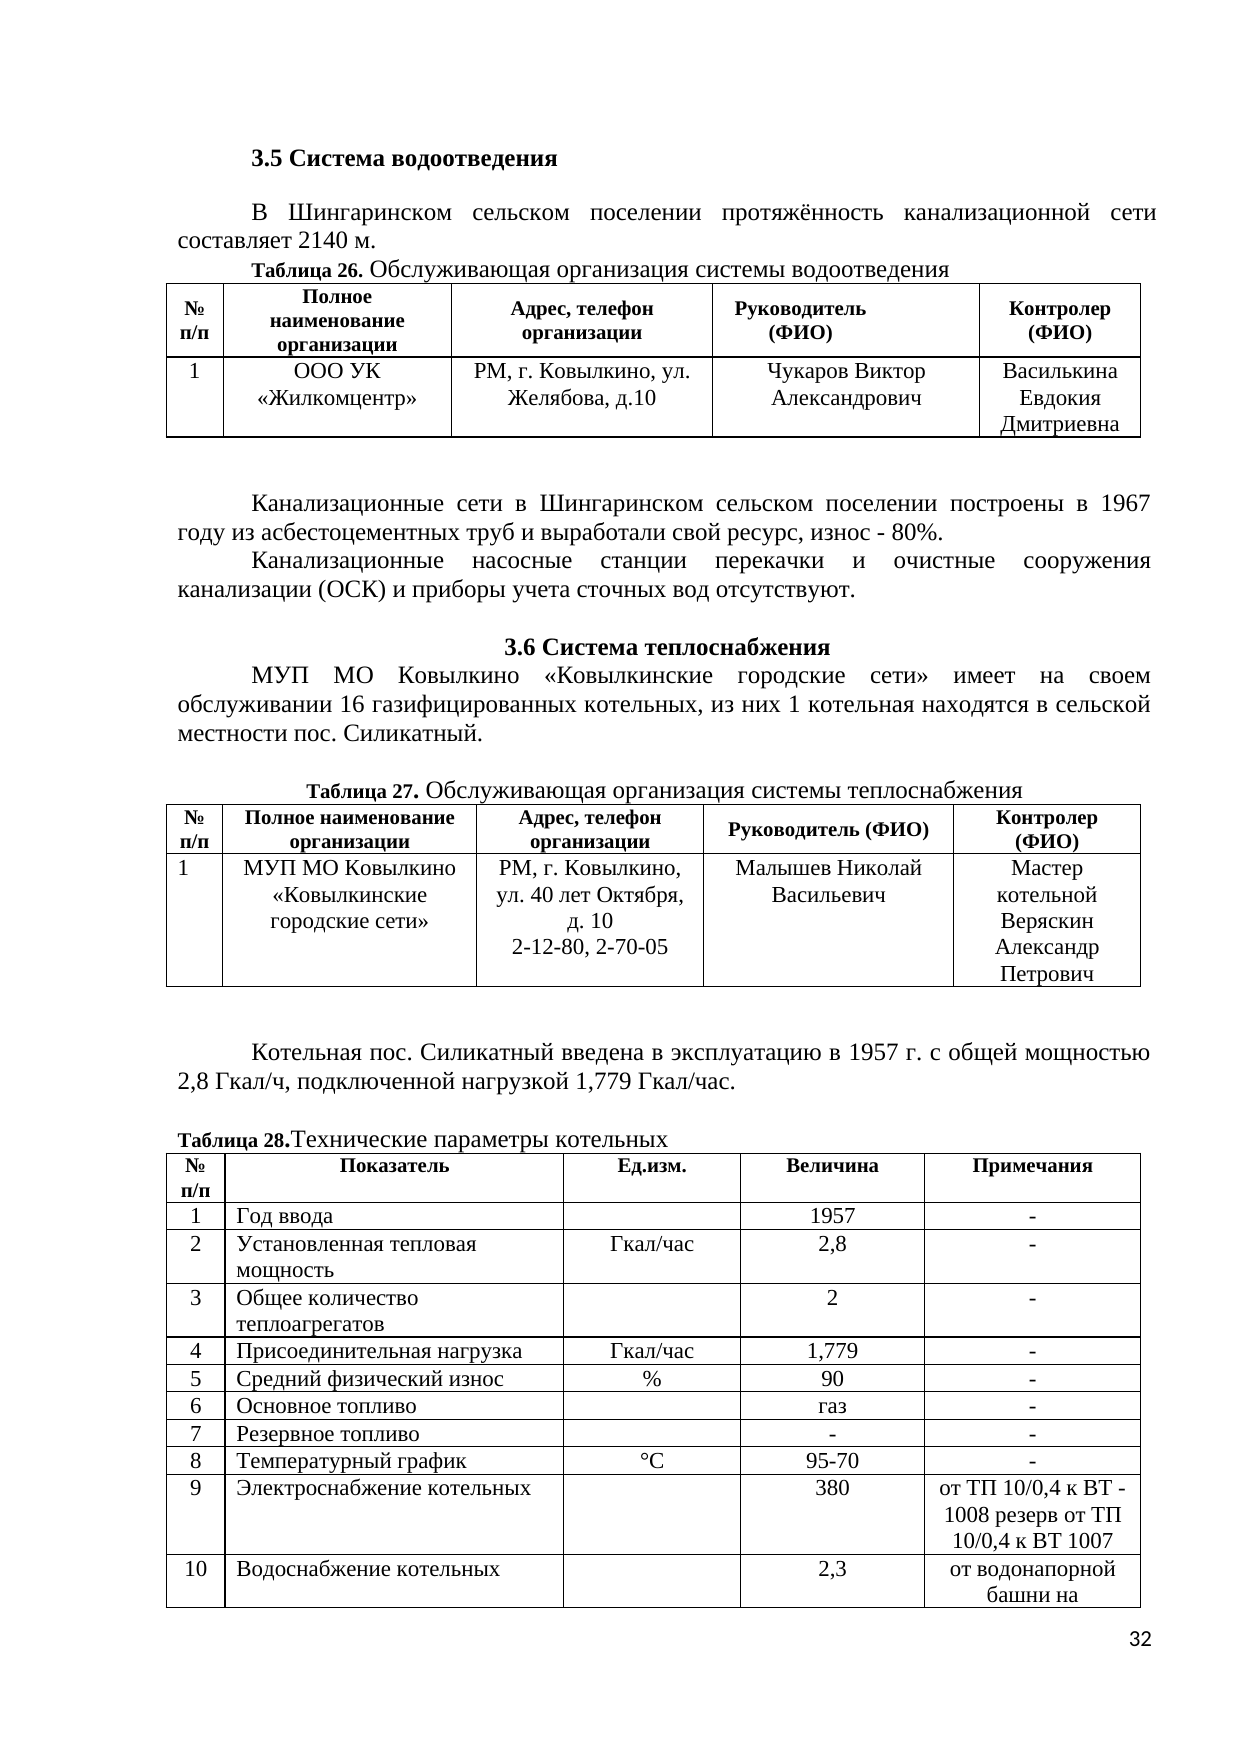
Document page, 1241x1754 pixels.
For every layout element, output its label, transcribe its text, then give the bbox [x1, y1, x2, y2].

table_cell Основное топливо [226, 1392, 563, 1419]
text 3.5 Система водоотведения [177, 143, 1152, 172]
table_cell - [925, 1338, 1140, 1364]
table_cell - [925, 1420, 1140, 1446]
table_header Контролер (ФИО) [980, 284, 1140, 356]
table_cell 1 [167, 854, 222, 986]
table_header Полное наименование организации [223, 805, 476, 853]
table_header Руководитель (ФИО) [713, 284, 979, 356]
table_header Примечания [925, 1154, 1140, 1202]
text Таблица 26. Обслуживающая организация системы водоотведения [177, 254, 1152, 283]
table_cell Гкал/час [564, 1230, 740, 1283]
table_cell от ТП 10/0,4 к ВТ - 1008 резерв от ТП 10/0,4 к ВТ 1007 [925, 1475, 1140, 1553]
text Таблица 27. Обслуживающая организация системы теплоснабжения [177, 775, 1152, 804]
table_cell ООО УК «Жилкомцентр» [224, 358, 451, 436]
table_cell Год ввода [226, 1203, 563, 1229]
table_cell Установленная тепловая мощность [226, 1230, 563, 1283]
table_cell - [925, 1392, 1140, 1419]
table_cell - [925, 1203, 1140, 1229]
table_header Ед.изм. [564, 1154, 740, 1202]
table_cell - [925, 1230, 1140, 1283]
table_cell Гкал/час [564, 1338, 740, 1364]
table_cell 6 [167, 1392, 224, 1419]
table_cell [564, 1420, 740, 1446]
table_cell Василькина Евдокия Дмитриевна [980, 358, 1140, 436]
table_cell [564, 1284, 740, 1336]
table_cell Чукаров Виктор Александрович [713, 358, 979, 436]
text Котельная пос. Силикатный введена в эксплуатацию в 1957 г. с общей мощностью 2,8 Гкал/ч, подключенной нагрузкой 1,779 Гкал/час. [177, 1037, 1152, 1095]
table_header Полное наименование организации [224, 284, 451, 356]
table_cell 8 [167, 1447, 224, 1473]
text Канализационные сети в Шингаринском сельском поселении построены в 1967 году из асбестоцементных труб и выработали свой ресурс, износ - 80%. [177, 488, 1152, 545]
table_header Показатель [226, 1154, 563, 1202]
table_cell 5 [167, 1365, 224, 1391]
table_cell РМ, г. Ковылкино, ул. 40 лет Октября, д. 10 2-12-80, 2-70-05 [477, 854, 703, 986]
text Канализационные насосные станции перекачки и очистные сооружения канализации (ОСК) и приборы учета сточных вод отсутствуют. [177, 545, 1152, 603]
table_cell % [564, 1365, 740, 1391]
table_header Адрес, телефон организации [477, 805, 703, 853]
table_cell 10 [167, 1555, 224, 1607]
table_cell 2 [741, 1284, 924, 1336]
table_cell 380 [741, 1475, 924, 1553]
table_header № п/п [167, 1154, 224, 1202]
table_cell Резервное топливо [226, 1420, 563, 1446]
table_cell РМ, г. Ковылкино, ул. Желябова, д.10 [452, 358, 712, 436]
table_header № п/п [167, 805, 222, 853]
table_cell 2,8 [741, 1230, 924, 1283]
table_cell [925, 1555, 1140, 1607]
table_cell - [741, 1420, 924, 1446]
table_cell 2,3 [741, 1555, 924, 1607]
table_cell 4 [167, 1338, 224, 1364]
table_header Адрес, телефон организации [452, 284, 712, 356]
table_cell - [925, 1365, 1140, 1391]
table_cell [226, 1555, 563, 1607]
text 3.6 Система теплоснабжения [177, 632, 1158, 660]
table_header Величина [741, 1154, 924, 1202]
table_cell °С [564, 1447, 740, 1473]
table_cell 1 [167, 1203, 224, 1229]
text МУП МО Ковылкино «Ковылкинские городские сети» имеет на своем обслуживании 16 газифицированных котельных, из них 1 котельная находятся в сельской местности пос. Силикатный. [177, 660, 1152, 747]
table_cell Температурный график [226, 1447, 563, 1473]
table_cell газ [741, 1392, 924, 1419]
table_cell Мастер котельной Веряскин Александр Петрович [954, 854, 1140, 986]
table_cell 7 [167, 1420, 224, 1446]
table_cell МУП МО Ковылкино «Ковылкинские городские сети» [223, 854, 476, 986]
table_cell 1957 [741, 1203, 924, 1229]
table_cell [564, 1475, 740, 1553]
table_cell 90 [741, 1365, 924, 1391]
table_header № п/п [167, 284, 223, 356]
table_cell Средний физический износ [226, 1365, 563, 1391]
table_cell Малышев Николай Васильевич [704, 854, 953, 986]
table_cell 3 [167, 1284, 224, 1336]
table_cell 9 [167, 1475, 224, 1553]
table_cell Присоединительная нагрузка [226, 1338, 563, 1364]
table_cell - [925, 1284, 1140, 1336]
table_cell - [925, 1447, 1140, 1473]
table_header Контролер (ФИО) [954, 805, 1140, 853]
table_cell Электроснабжение котельных [226, 1475, 563, 1553]
table_cell 2 [167, 1230, 224, 1283]
table_header Руководитель (ФИО) [704, 805, 953, 853]
table_cell [564, 1203, 740, 1229]
table_cell 1 [167, 358, 223, 436]
table_cell [564, 1555, 740, 1607]
text Таблица 28.Технические параметры котельных [177, 1124, 1152, 1152]
table_cell 1,779 [741, 1338, 924, 1364]
table_cell [564, 1392, 740, 1419]
table_cell Общее количество теплоагрегатов [226, 1284, 563, 1336]
table_cell 95-70 [741, 1447, 924, 1473]
text В Шингаринском сельском поселении протяжённость канализационной сети составляет 2140 м. [177, 197, 1158, 254]
